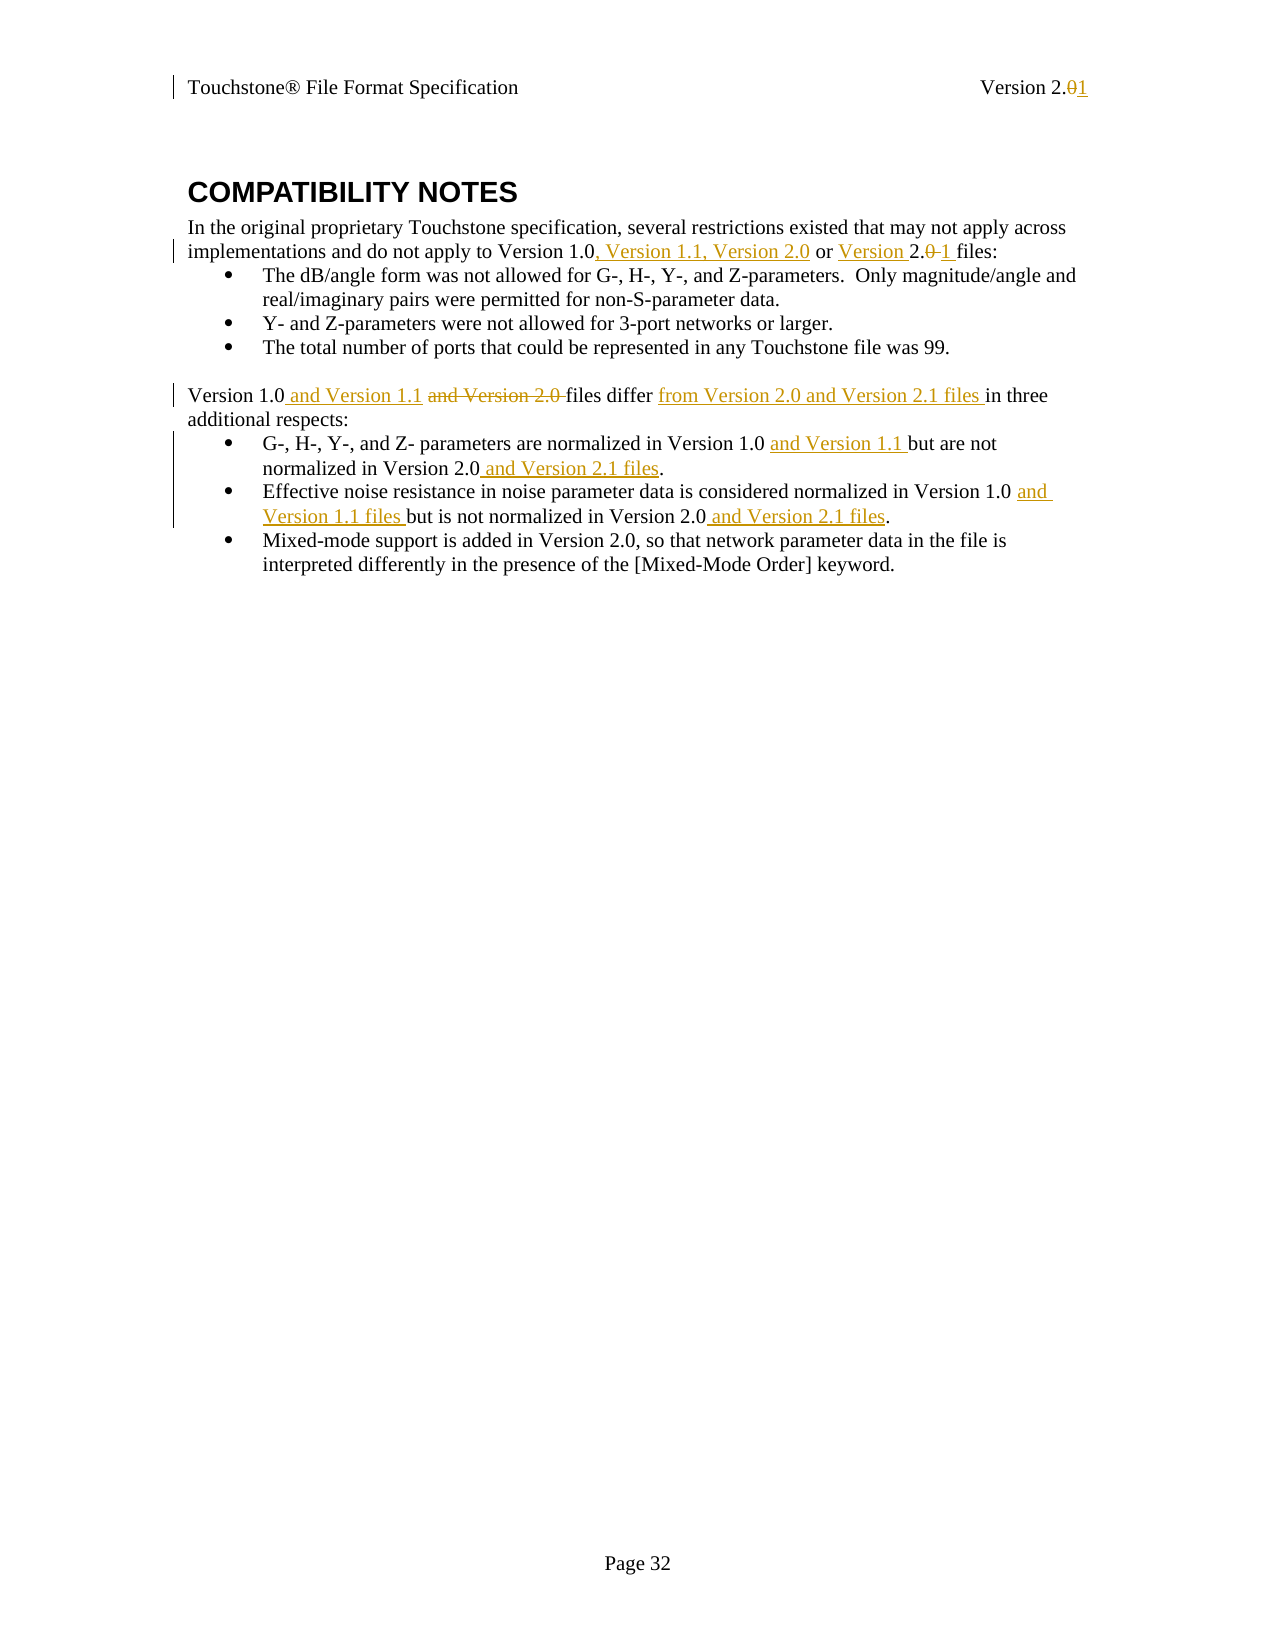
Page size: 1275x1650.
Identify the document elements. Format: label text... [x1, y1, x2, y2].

list The dB/angle form was not allowed for G-, H-, Y-, and Z-parameters. Only magnitude/angle and real/imaginary pairs were permitted for non-S-parameter data. [225, 263, 1087, 311]
list The total number of ports that could be represented in any Touchstone file was 99. [225, 335, 1087, 359]
list Y- and Z-parameters were not allowed for 3-port networks or larger. [225, 311, 1087, 335]
list G-, H-, Y-, and Z- parameters are normalized in Version 1.0 but are not normalized in Version 2.0. [225, 431, 1087, 479]
text Version 1.0 files differ in three additional respects: [187, 383, 1087, 431]
list Effective noise resistance in noise parameter data is considered normalized in Version 1.0 but is not normalized in Version 2.0. [225, 479, 1087, 528]
text In the original proprietary Touchstone specification, several restrictions existed that may not apply across implementations and do not apply to Version 1.0 or 2.files: [187, 215, 1087, 263]
list Mixed-mode support is added in Version 2.0, so that network parameter data in the file is interpreted differently in the presence of the [Mixed-Mode Order] keyword. [225, 528, 1087, 576]
subtitle COMPATIBILITY NOTES [187, 175, 1087, 208]
